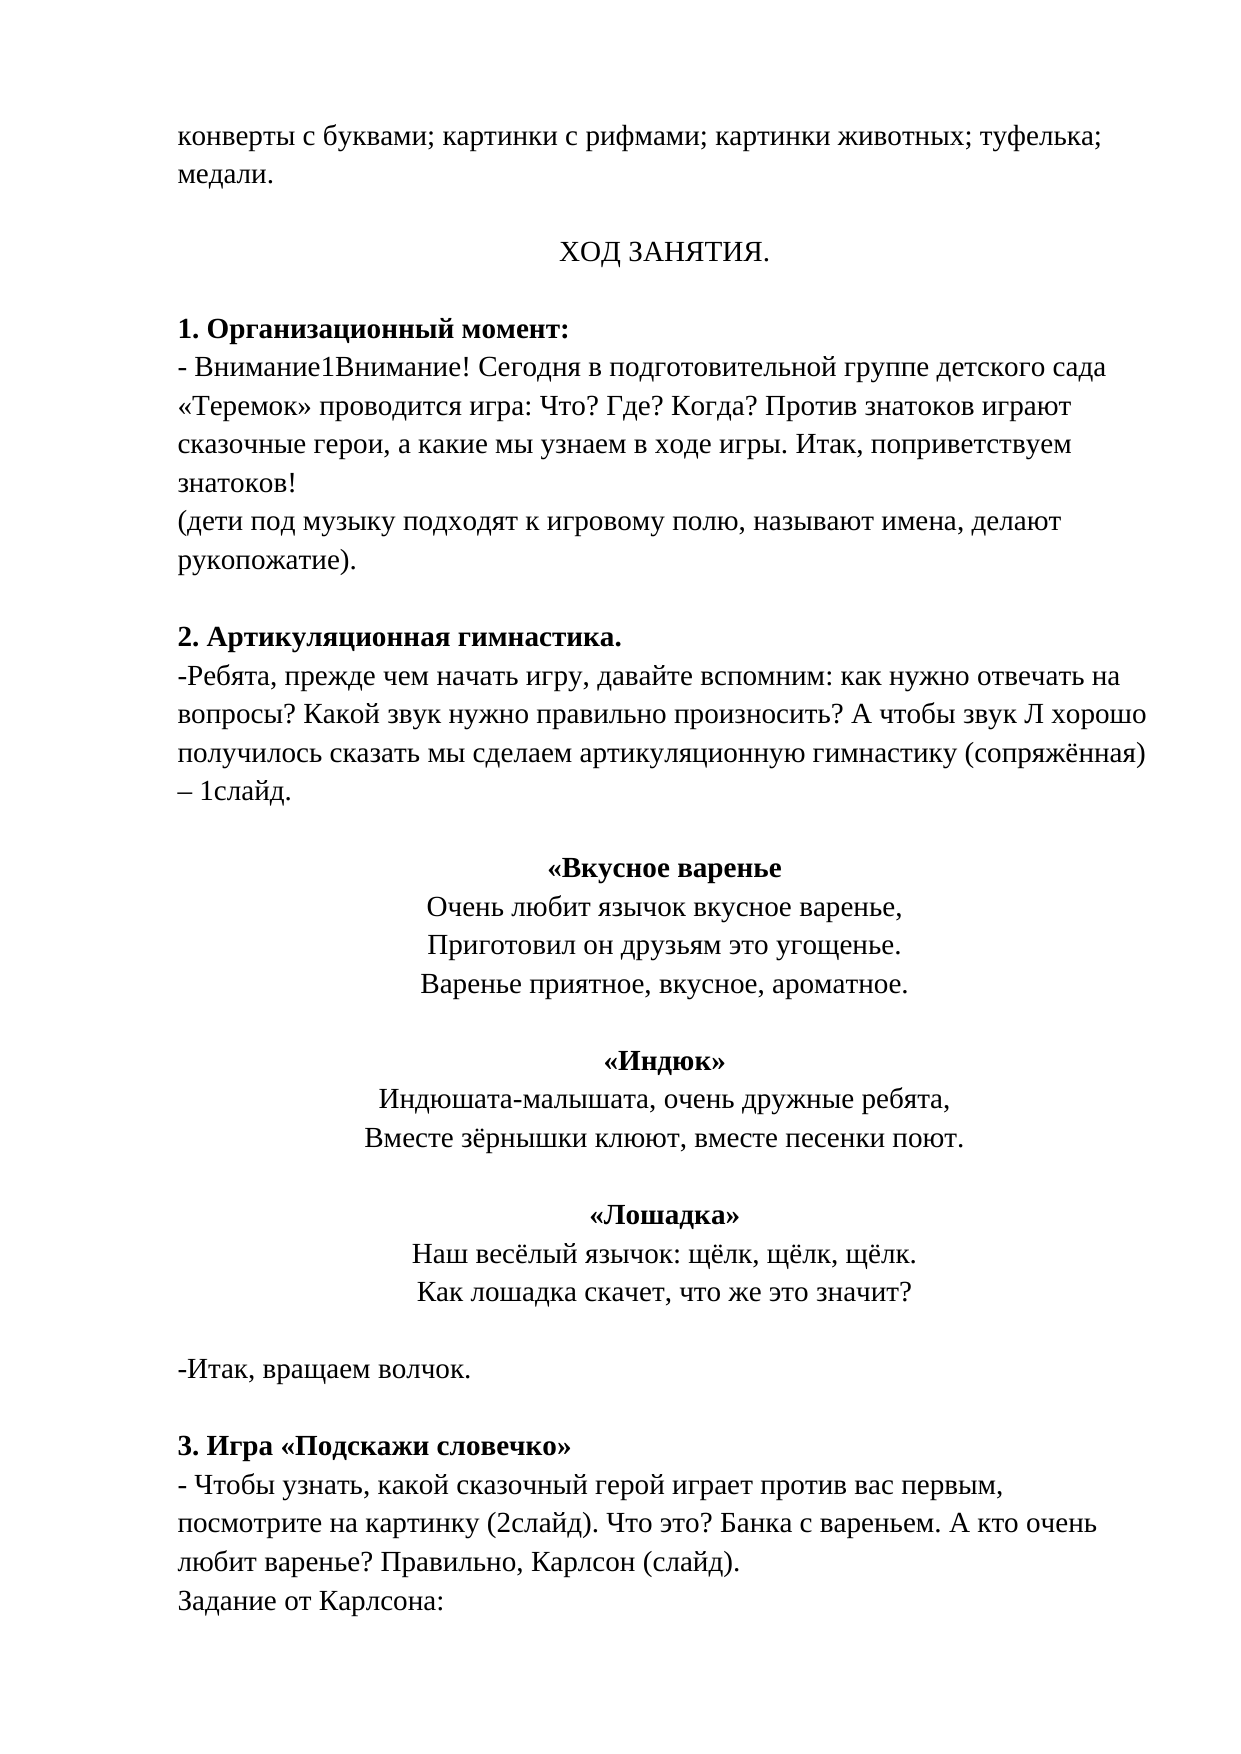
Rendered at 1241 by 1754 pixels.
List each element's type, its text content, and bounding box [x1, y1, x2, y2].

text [177, 118, 1152, 190]
text -Итак, вращаем волчок. [177, 1351, 1152, 1385]
text 1. Организационный момент: [177, 311, 1152, 344]
text (дети под музыку подходят к игровому полю, называют имена, делают рукопожатие). [177, 503, 1152, 576]
text Как лошадка скачет, что же это значит? [177, 1274, 1152, 1308]
text «Индюк» [177, 1043, 1152, 1077]
text 2. Артикуляционная гимнастика. [177, 619, 1152, 653]
text ХОД ЗАНЯТИЯ. [177, 234, 1152, 267]
text Задание от Карлсона: [177, 1583, 1152, 1616]
text Варенье приятное, вкусное, ароматное. [177, 966, 1152, 999]
text Приготовил он друзьям это угощенье. [177, 927, 1152, 961]
text «Лошадка» [177, 1197, 1152, 1231]
text «Вкусное варенье [177, 850, 1152, 884]
text Вместе зёрнышки клюют, вместе песенки поют. [177, 1120, 1152, 1154]
text 3. Игра «Подскажи словечко» [177, 1428, 1152, 1462]
text - Внимание1Внимание! Сегодня в подготовительной группе детского сада «Теремок» проводится игра: Что? Где? Когда? Против знатоков играют сказочные герои, а какие мы узнаем в ходе игры. Итак, поприветствуем знатоков! [177, 349, 1152, 498]
text Индюшата-малышата, очень дружные ребята, [177, 1082, 1152, 1115]
text Наш весёлый язычок: щёлк, щёлк, щёлк. [177, 1236, 1152, 1269]
text -Ребята, прежде чем начать игру, давайте вспомним: как нужно отвечать на вопросы? Какой звук нужно правильно произносить? А чтобы звук Л хорошо получилось сказать мы сделаем артикуляционную гимнастику (сопряжённая) – 1слайд. [177, 658, 1152, 807]
text - Чтобы узнать, какой сказочный герой играет против вас первым, посмотрите на картинку (2слайд). Что это? Банка с вареньем. А кто очень любит варенье? Правильно, Карлсон (слайд). [177, 1467, 1152, 1578]
text Очень любит язычок вкусное варенье, [177, 889, 1152, 922]
